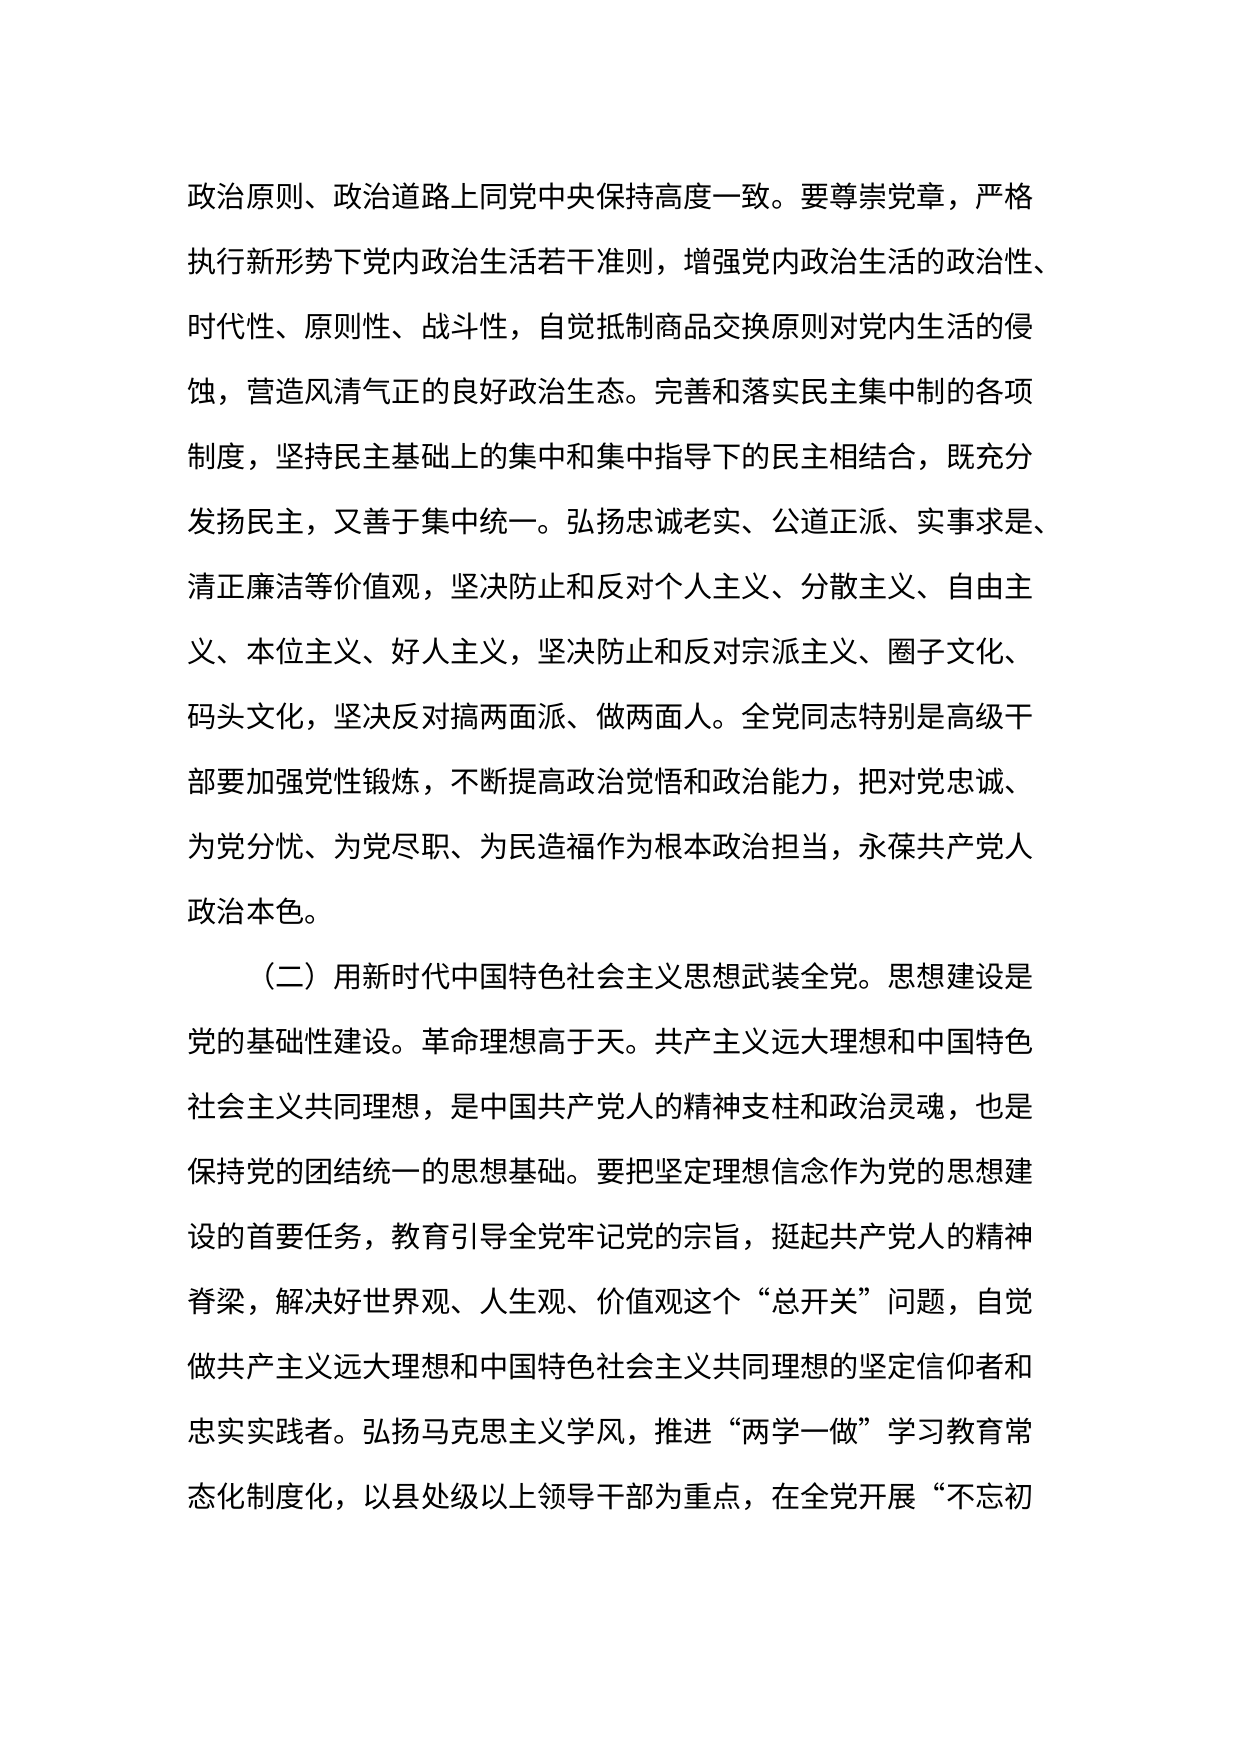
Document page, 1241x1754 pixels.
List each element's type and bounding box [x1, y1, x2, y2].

text [187, 942, 1053, 1527]
text [187, 162, 1053, 942]
